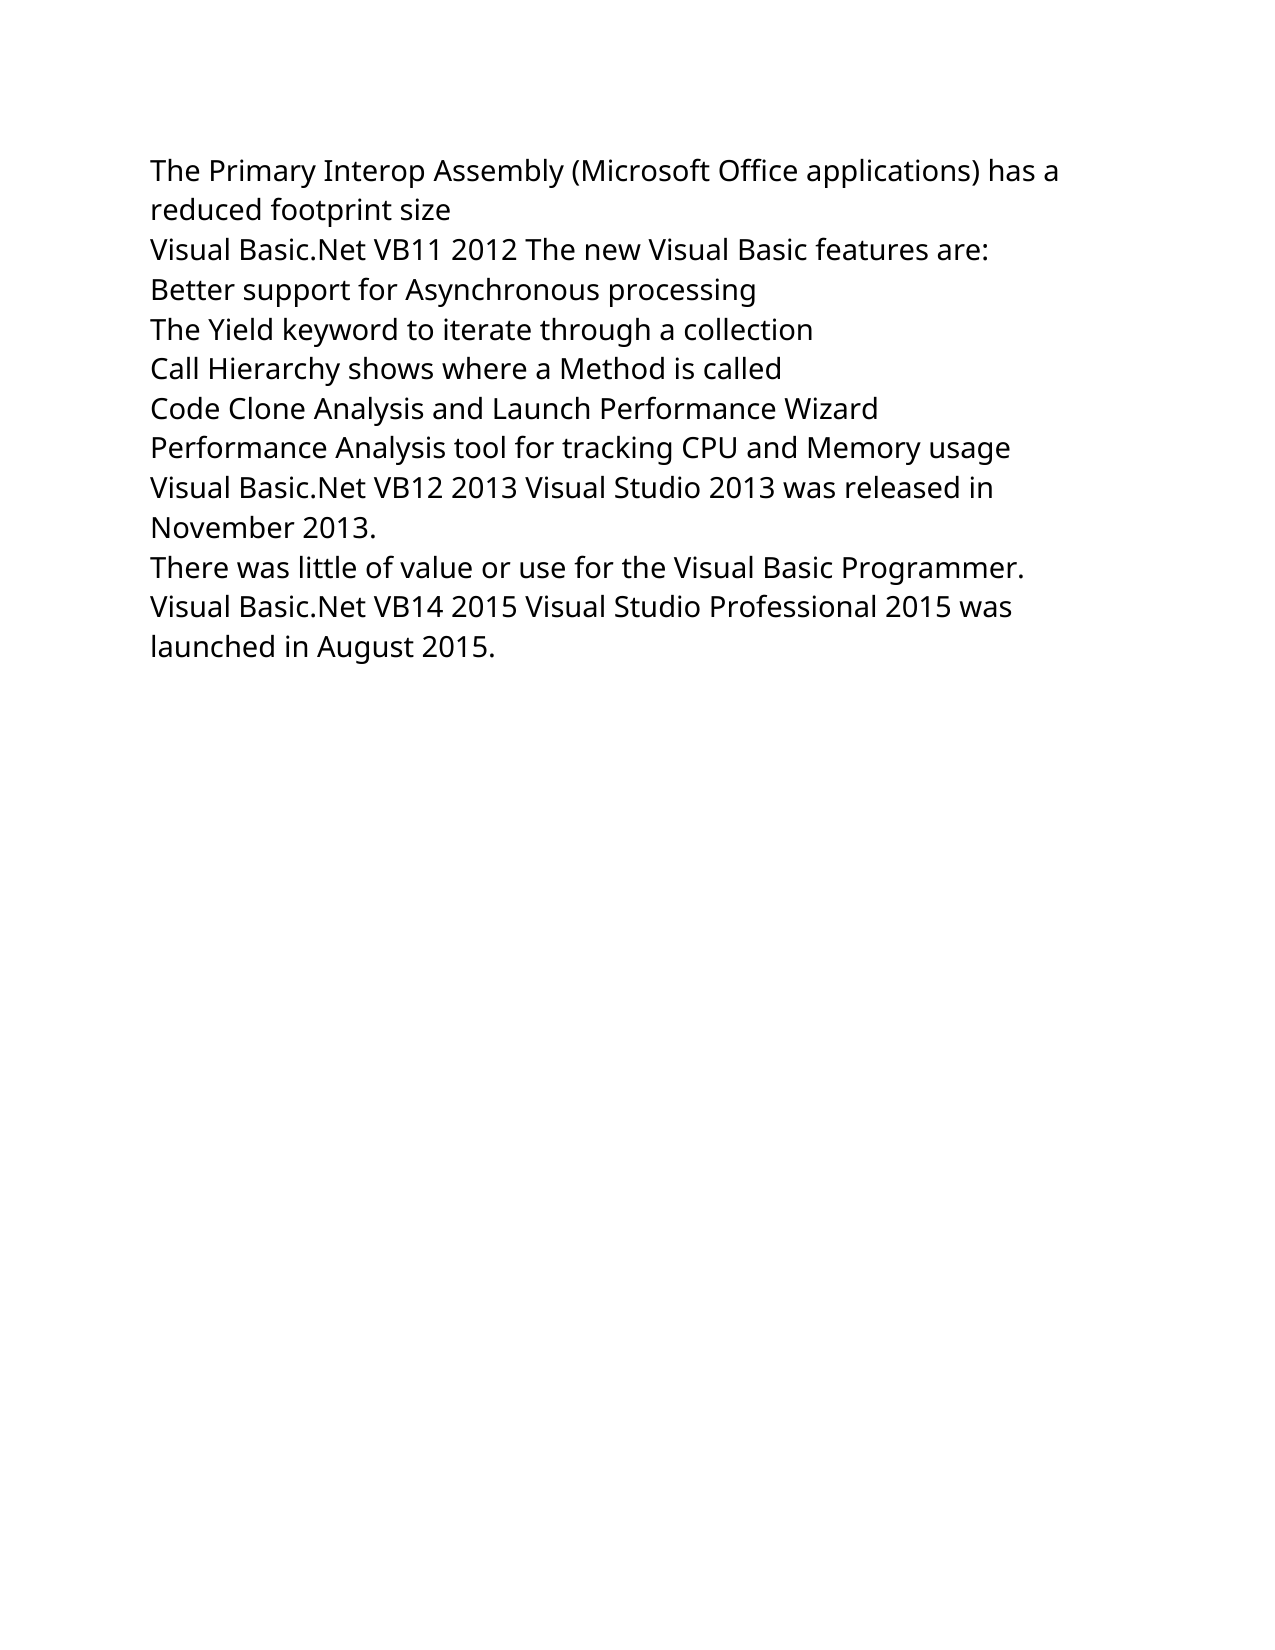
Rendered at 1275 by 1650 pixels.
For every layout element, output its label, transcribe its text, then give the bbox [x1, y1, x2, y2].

text Visual Basic.Net VB14 2015 Visual Studio Professional 2015 was launched in August 2015. [150, 587, 1125, 666]
text The Primary Interop Assembly (Microsoft Office applications) has a reduced footprint size [150, 150, 1125, 229]
text Better support for Asynchronous processing [150, 269, 1125, 309]
text Visual Basic.Net VB12 2013 Visual Studio 2013 was released in November 2013. [150, 467, 1125, 547]
text Code Clone Analysis and Launch Performance Wizard [150, 388, 1125, 428]
text Call Hierarchy shows where a Method is called [150, 348, 1125, 388]
text Performance Analysis tool for tracking CPU and Memory usage [150, 428, 1125, 467]
text The Yield keyword to iterate through a collection [150, 309, 1125, 348]
text There was little of value or use for the Visual Basic Programmer. [150, 547, 1125, 587]
text Visual Basic.Net VB11 2012 The new Visual Basic features are: [150, 229, 1125, 269]
